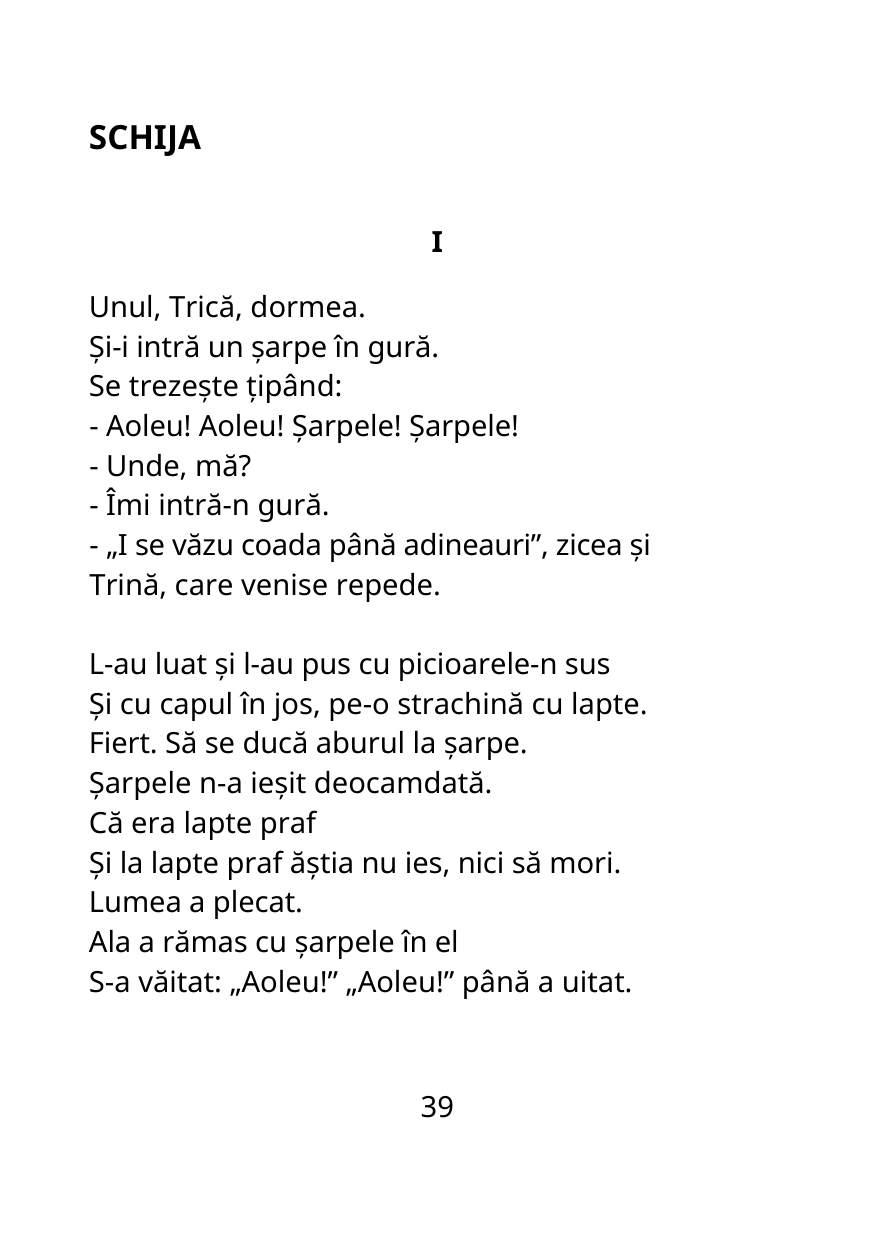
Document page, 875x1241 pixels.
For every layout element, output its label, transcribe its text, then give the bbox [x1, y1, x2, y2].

subtitle I [89, 222, 785, 261]
text Se trezeşte ţipând: [89, 366, 785, 405]
text Trină, care venise repede. [89, 564, 785, 604]
text Ala a rămas cu şarpele în el [89, 921, 785, 961]
text Şi la lapte praf ăştia nu ies, nici să mori. [89, 842, 785, 882]
text Şi cu capul în jos, pe-o strachină cu lapte. [89, 683, 785, 723]
text Fiert. Să se ducă aburul la şarpe. [89, 723, 785, 762]
text Lumea a plecat. [89, 882, 785, 921]
text S-a văitat: „Aoleu!” „Aoleu!” până a uitat. [89, 961, 785, 1001]
text - Aoleu! Aoleu! Şarpele! Şarpele! [89, 405, 785, 445]
text L-au luat şi l-au pus cu picioarele-n sus [89, 643, 785, 683]
text Şi-i intră un şarpe în gură. [89, 326, 785, 366]
text Că era lapte praf [89, 802, 785, 842]
text Unul, Trică, dormea. [89, 286, 785, 326]
subtitle SCHIJA [89, 114, 785, 159]
text - „I se văzu coada până adineauri”, zicea şi [89, 524, 785, 564]
text - Îmi intră-n gură. [89, 485, 785, 524]
text Şarpele n-a ieşit deocamdată. [89, 762, 785, 802]
text - Unde, mă? [89, 445, 785, 485]
